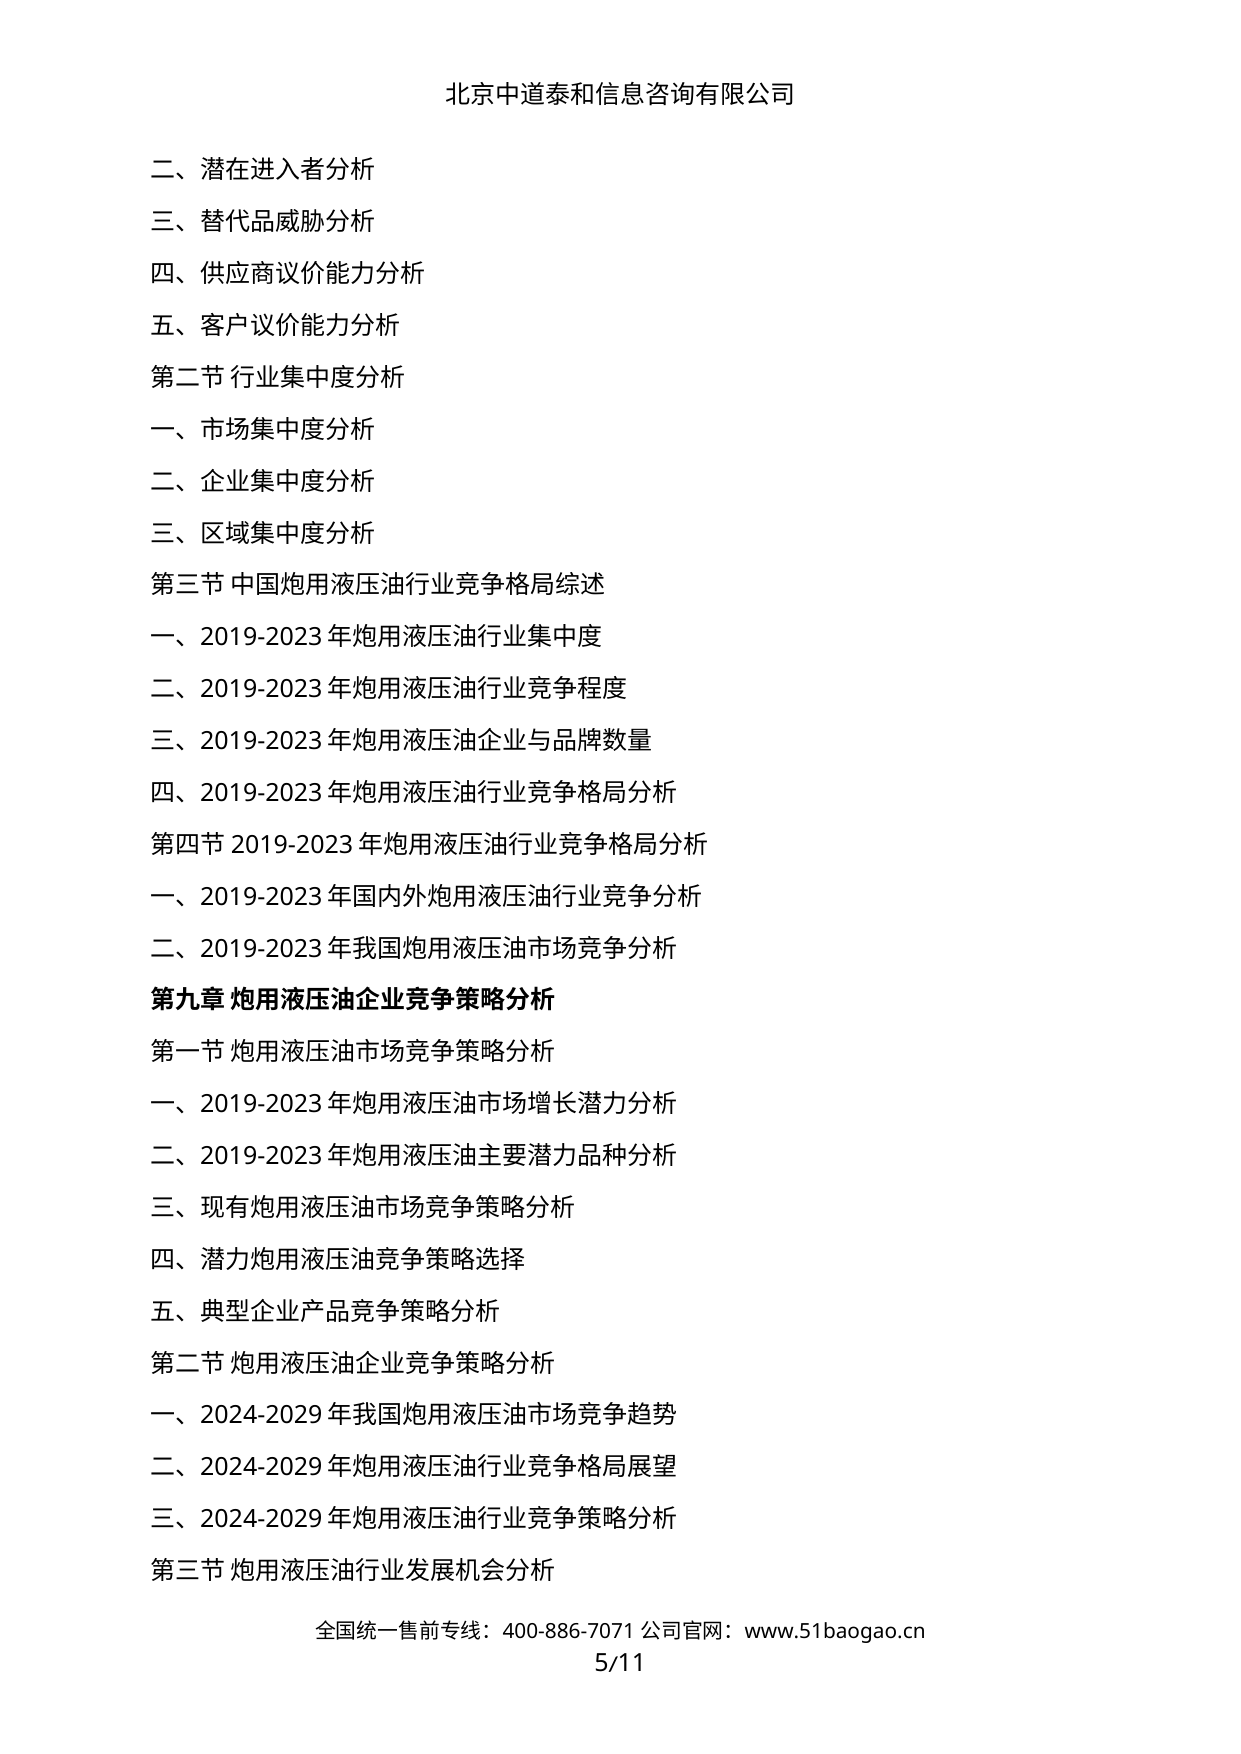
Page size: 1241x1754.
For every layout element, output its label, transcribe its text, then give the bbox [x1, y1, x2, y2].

text 第二节 行业集中度分析 [150, 357, 1090, 394]
text 二、潜在进入者分析 [150, 150, 1090, 186]
text 二、2024-2029年炮用液压油行业竞争格局展望 [150, 1447, 1090, 1483]
text 第四节 2019-2023年炮用液压油行业竞争格局分析 [150, 824, 1090, 861]
text 四、潜力炮用液压油竞争策略选择 [150, 1239, 1090, 1276]
text 三、区域集中度分析 [150, 513, 1090, 549]
text 一、2019-2023年炮用液压油市场增长潜力分析 [150, 1084, 1090, 1120]
text 第一节 炮用液压油市场竞争策略分析 [150, 1032, 1090, 1068]
text 一、市场集中度分析 [150, 409, 1090, 446]
text 一、2024-2029年我国炮用液压油市场竞争趋势 [150, 1395, 1090, 1431]
text 一、2019-2023年炮用液压油行业集中度 [150, 617, 1090, 653]
text 第三节 中国炮用液压油行业竞争格局综述 [150, 565, 1090, 601]
text 二、2019-2023年炮用液压油行业竞争程度 [150, 669, 1090, 705]
text 第九章 炮用液压油企业竞争策略分析 [150, 980, 1090, 1016]
text 第二节 炮用液压油企业竞争策略分析 [150, 1343, 1090, 1379]
text 四、供应商议价能力分析 [150, 254, 1090, 290]
text 五、典型企业产品竞争策略分析 [150, 1291, 1090, 1327]
text 二、2019-2023年我国炮用液压油市场竞争分析 [150, 928, 1090, 964]
text 三、现有炮用液压油市场竞争策略分析 [150, 1187, 1090, 1224]
text 三、2024-2029年炮用液压油行业竞争策略分析 [150, 1499, 1090, 1535]
text 第三节 炮用液压油行业发展机会分析 [150, 1551, 1090, 1587]
text 五、客户议价能力分析 [150, 306, 1090, 342]
text 三、替代品威胁分析 [150, 202, 1090, 238]
text 二、2019-2023年炮用液压油主要潜力品种分析 [150, 1136, 1090, 1172]
text 一、2019-2023年国内外炮用液压油行业竞争分析 [150, 876, 1090, 912]
text 四、2019-2023年炮用液压油行业竞争格局分析 [150, 772, 1090, 809]
text 三、2019-2023年炮用液压油企业与品牌数量 [150, 721, 1090, 757]
text 二、企业集中度分析 [150, 461, 1090, 497]
